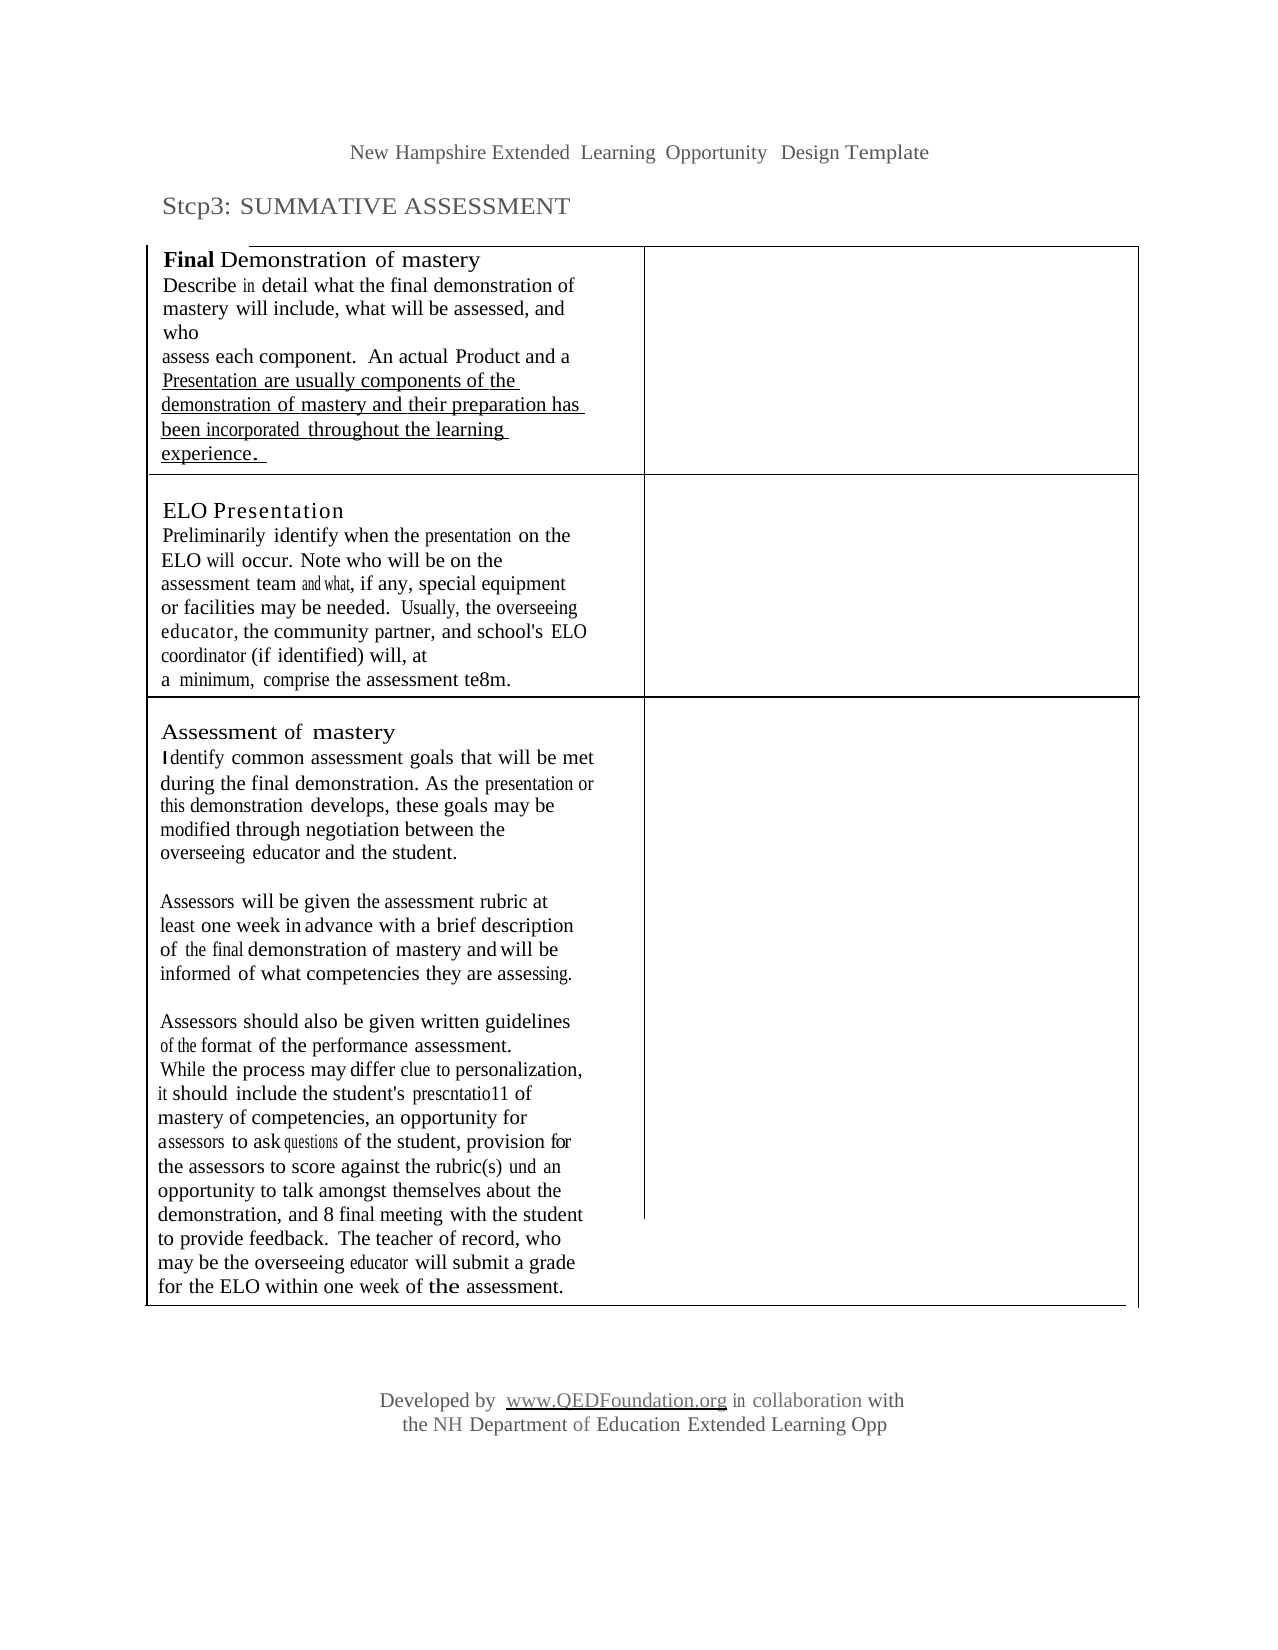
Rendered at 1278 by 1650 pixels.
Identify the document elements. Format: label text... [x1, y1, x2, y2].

text Assessment of mastery [161, 719, 1100, 744]
text Assessors should also be given written guidelines of the format of the performance assessment. [160, 1010, 576, 1057]
text Identify common assessment goals that will be met during the final demonstration. As the presentation or this demonstration develops, these goals may be [160, 747, 594, 817]
text Developed by www.QEDFoundation.org in collaboration with the NH Department of Education Extended Learning Opp [379, 1387, 913, 1436]
text While the process may differ clue to personalization, it should include the student's prescntatio11 of mastery of competencies, an opportunity for assessors to ask questions of the student, provision for the assessors to score against the rubric(s) und an opportunity to talk amongst themselves about the demonstration, and 8 final meeting with the student to provide feedback. The teacher of record, who may be the overseeing educator will submit a grade for the ELO within one week of the assessment. [158, 1057, 588, 1299]
text Presentation are usually components of the demonstration of mastery and their preparation has been incorporated throughout the learning experience. [161, 368, 590, 465]
text a minimum, comprise the assessment te8m. [161, 667, 1100, 691]
text ELO Presentation [163, 497, 1100, 523]
text modified through negotiation between the overseeing educator and the student. [160, 817, 513, 864]
text Stcp3: SUMMATIVE ASSESSMENT [162, 191, 1100, 220]
text assess each component. An actual Product and a [162, 344, 1100, 368]
text Preliminarily identify when the presentation on the ELO will occur. Note who will be on the assessment team and what, if any, special equipment or facilities may be needed. Usually, the overseeing educator, the community partner, and school's ELO coordinator (if identified) will, at [161, 524, 589, 667]
text Describe in detail what the final demonstration of mastery will include, what will be assessed, and who [163, 273, 606, 344]
text Final Demonstration of mastery [163, 246, 1100, 272]
text Assessors will be given the assessment rubric at least one week in advance with a brief description of the final demonstration of mastery and will be informed of what competencies they are assessing. [160, 889, 587, 985]
